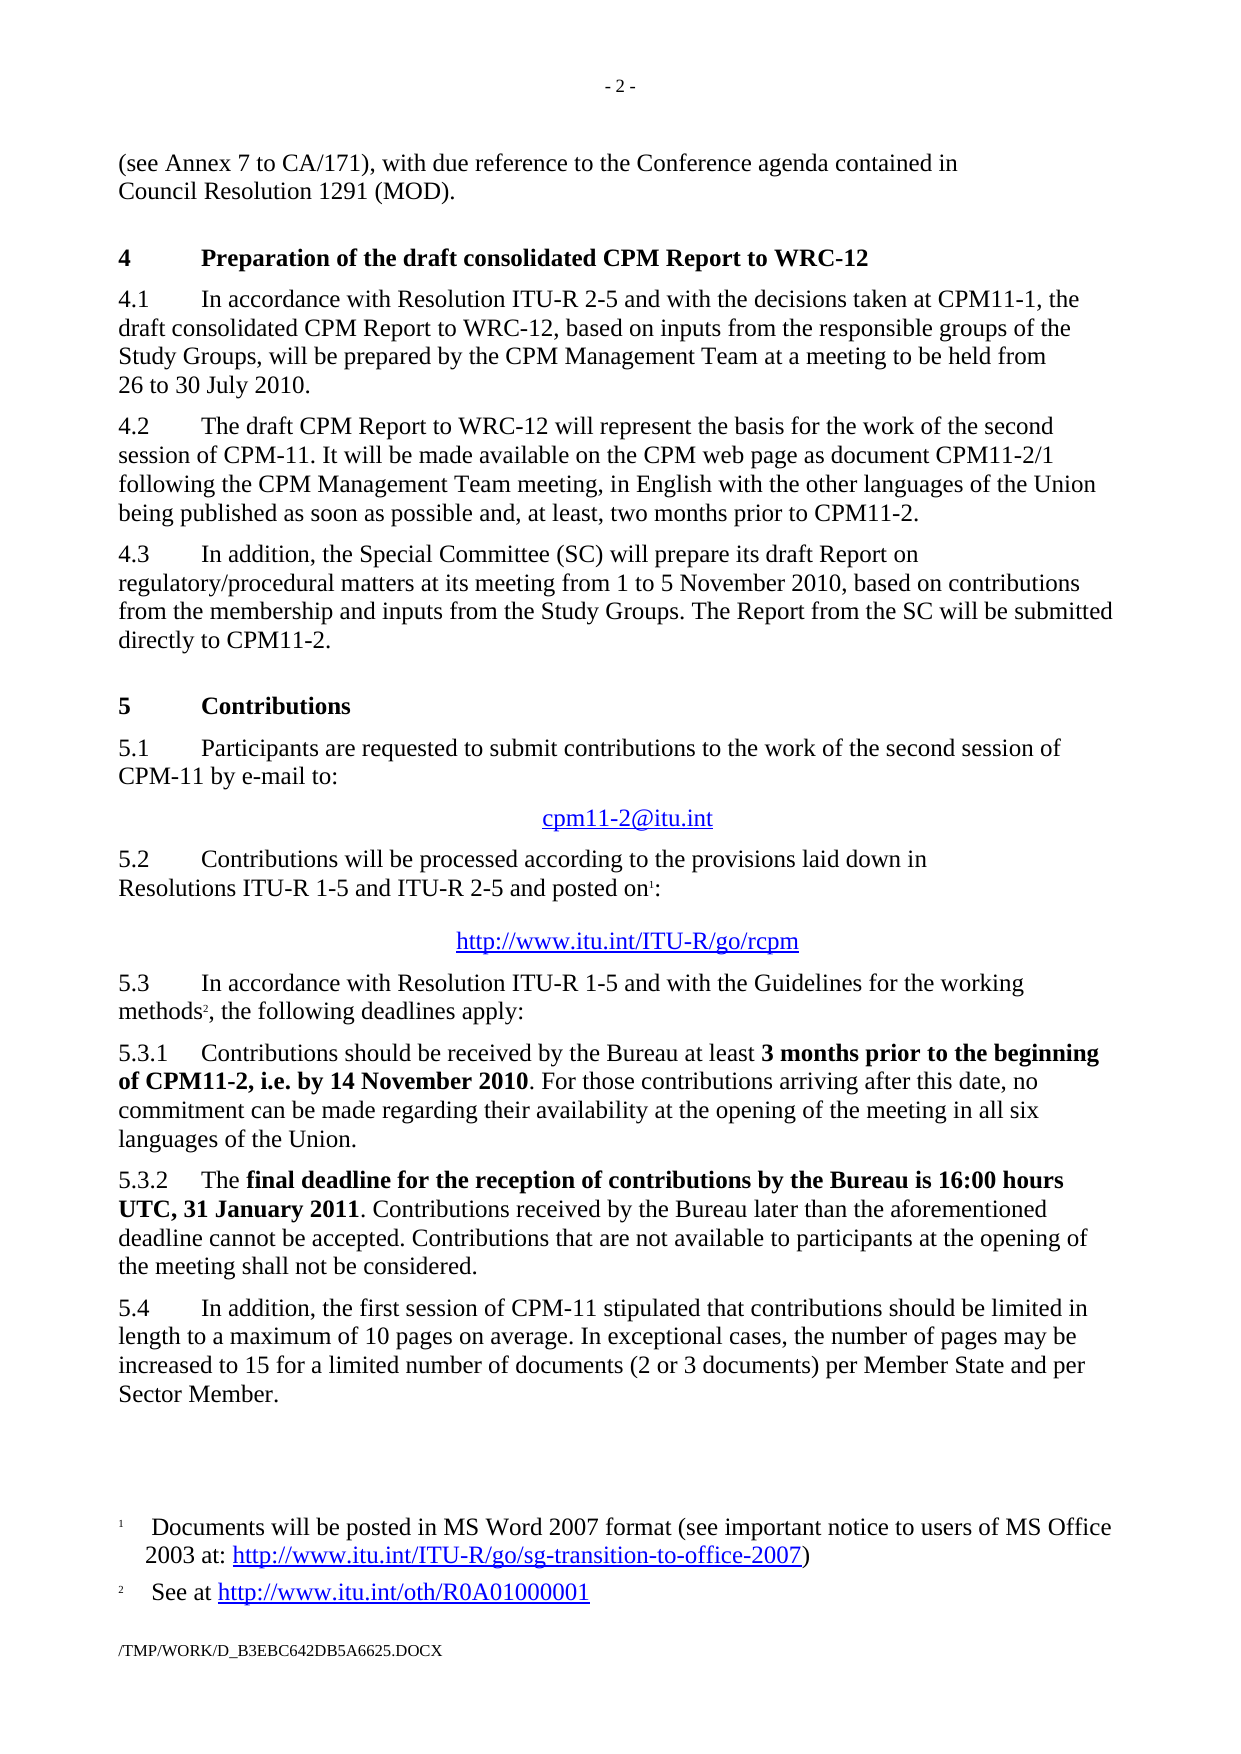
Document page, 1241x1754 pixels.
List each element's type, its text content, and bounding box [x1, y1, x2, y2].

subtitle 4 Preparation of the draft consolidated CPM Report to WRC-12 [118, 243, 1122, 271]
text 5.3.1 Contributions should be received by the Bureau at least 3 months prior to the beginning of CPM11-2, i.e. by 14 November 2010. For those contributions arriving after this date, no commitment can be made regarding their availability at the opening of the meeting in all six languages of the . [118, 1038, 1122, 1153]
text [118, 148, 1122, 205]
text cpm11-2@itu.int [118, 803, 1137, 831]
subtitle 5 Contributions [118, 691, 1122, 720]
text 4.3 In addition, the Special Committee (SC) will prepare its draft Report on regulatory/procedural matters at its meeting from 1 to 5 November 2010, based on contributions from the membership and inputs from the Study Groups. The Report from the SC will be submitted directly to CPM11-2. [118, 539, 1122, 654]
text 5.1 Participants are requested to submit contributions to the work of the second session of CPM-11 by e-mail to: [118, 733, 1122, 790]
text http://www.itu.int/ITU-R/go/rcpm [118, 926, 1137, 955]
text 5.3 In accordance with Resolution ITU-R 1-5 and with the Guidelines for the working methods, the following deadlines apply: [118, 968, 1122, 1025]
text 5.3.2 The final deadline for the reception of contributions by the Bureau is 16:00 hours UTC, 31 January 2011. Contributions received by the Bureau later than the aforementioned deadline cannot be accepted. Contributions that are not available to participants at the opening of the meeting shall not be considered. [118, 1165, 1122, 1280]
text 5.4 In addition, the first session of CPM-11 stipulated that contributions should be limited in length to a maximum of 10 pages on average. In exceptional cases, the number of pages may be increased to 15 for a limited number of documents (2 or 3 documents) per and per Sector Member. [118, 1293, 1122, 1408]
text 4.1 In accordance with Resolution ITU-R 2-5 and with the decisions taken at CPM11-1, the draft consolidated CPM Report to WRC-12, based on inputs from the responsible groups of the Study Groups, will be prepared by the CPM Management Team at a meeting to be held from 26 to 30 July 2010. [118, 284, 1122, 399]
text 4.2 The draft CPM Report to WRC-12 will represent the basis for the work of the second session of CPM-11. It will be made available on the CPM web page as document CPM11-2/1 following the CPM Management Team meeting, in English with the other languages of the Union being published as soon as possible and, at least, two months prior to CPM11-2. [118, 411, 1122, 526]
text 5.2 Contributions will be processed according to the provisions laid down in Resolutions ITU-R 1-5 and ITU-R 2-5 and posted on: [118, 844, 1122, 901]
